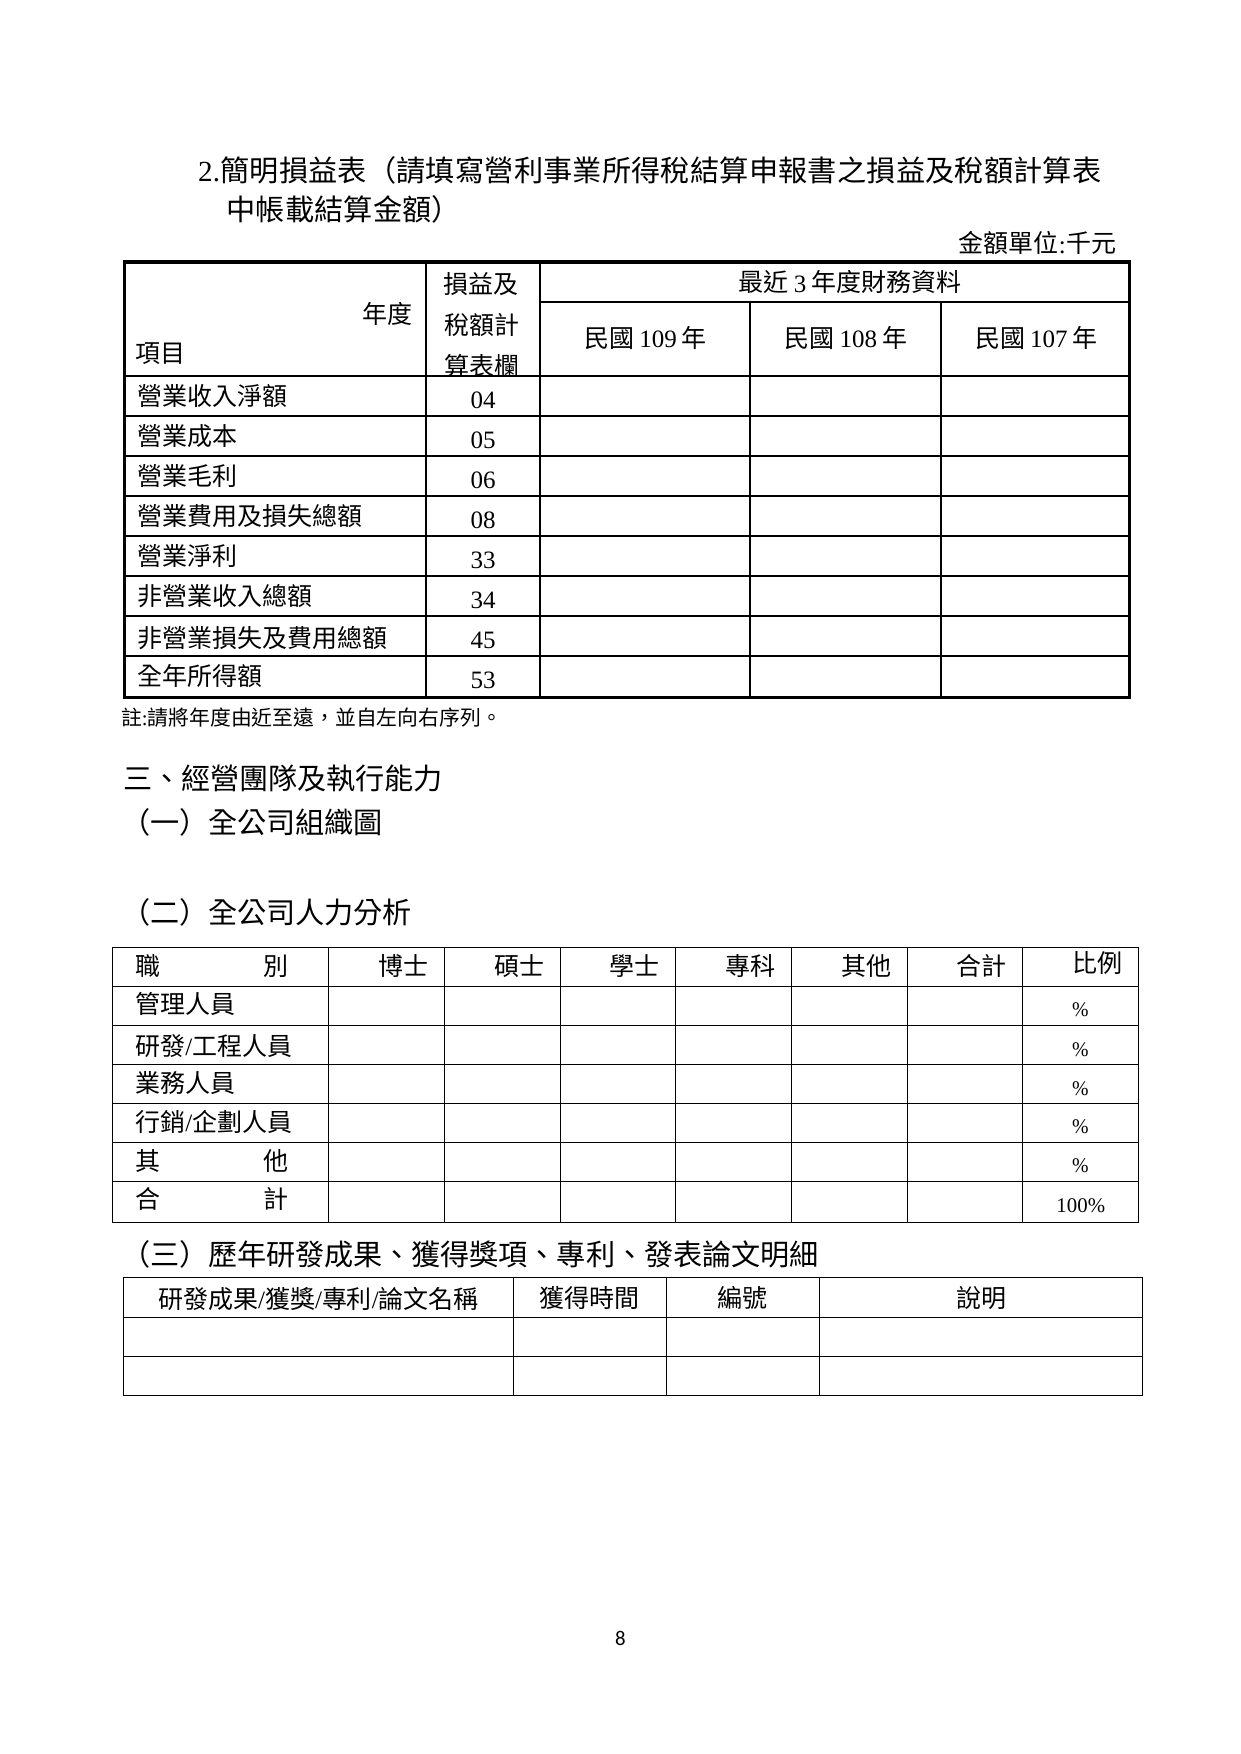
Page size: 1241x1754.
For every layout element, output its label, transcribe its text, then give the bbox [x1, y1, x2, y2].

table_cell [942, 617, 1128, 655]
table_cell 營業收入淨額 [126, 377, 425, 415]
table_cell [676, 1026, 791, 1064]
table_header 獲得時間 [514, 1278, 666, 1317]
table_cell [942, 577, 1128, 615]
table_header 職 別 [113, 948, 328, 986]
table_cell [820, 1357, 1142, 1395]
table_cell 合 計 [113, 1182, 328, 1222]
table_cell [908, 1182, 1022, 1222]
table_cell [561, 1104, 675, 1142]
table_cell [124, 1357, 513, 1395]
table_cell [541, 537, 749, 575]
table_cell [329, 987, 444, 1025]
table_header 損益及稅額計算表欄位編號 [427, 264, 539, 375]
table_cell % [1023, 1143, 1138, 1181]
table_cell [667, 1357, 819, 1395]
text 三、經營團隊及執行能力 [123, 755, 1131, 798]
table_header 合計 [908, 948, 1022, 986]
table_cell [792, 1104, 907, 1142]
table_cell [942, 377, 1128, 415]
table_header 碩士 [445, 948, 560, 986]
text （一）全公司組織圖 [121, 803, 1131, 842]
table_cell [942, 537, 1128, 575]
table_cell [541, 617, 749, 655]
table_cell 民國107年 [942, 303, 1128, 375]
table_cell [541, 377, 749, 415]
table_cell [942, 457, 1128, 495]
table_cell [124, 1318, 513, 1356]
table_cell [908, 1143, 1022, 1181]
table_cell [908, 1104, 1022, 1142]
subtitle 2.簡明損益表（請填寫營利事業所得稅結算申報書之損益及稅額計算表中帳載結算金額） [198, 151, 1128, 228]
table_cell [676, 1065, 791, 1103]
table_cell 營業毛利 [126, 457, 425, 495]
table_cell [329, 1026, 444, 1064]
table_cell 民國108年 [751, 303, 940, 375]
table_cell [751, 457, 940, 495]
table_cell [541, 457, 749, 495]
table_cell [942, 657, 1128, 696]
table_header 學士 [561, 948, 675, 986]
table_cell [541, 657, 749, 696]
table_header 最近3年度財務資料 [541, 264, 1128, 301]
table_cell % [1023, 1026, 1138, 1064]
table_cell [676, 987, 791, 1025]
table_cell [908, 1026, 1022, 1064]
table_cell [792, 1143, 907, 1181]
table_cell [329, 1143, 444, 1181]
table_cell [676, 1104, 791, 1142]
table_cell % [1023, 1104, 1138, 1142]
table_cell 營業淨利 [126, 537, 425, 575]
table_cell [445, 1182, 560, 1222]
table_cell 其 他 [113, 1143, 328, 1181]
table_cell 營業成本 [126, 417, 425, 455]
table_cell 53 [427, 657, 539, 696]
table_cell [561, 1143, 675, 1181]
table_cell 06 [427, 457, 539, 495]
table_cell [751, 377, 940, 415]
table_cell 100% [1023, 1182, 1138, 1222]
table_cell 全年所得額 [126, 657, 425, 696]
table_cell 33 [427, 537, 539, 575]
table_cell [541, 577, 749, 615]
table_cell 非營業損失及費用總額 [126, 617, 425, 655]
table_cell 研發/工程人員 [113, 1026, 328, 1064]
table_cell [792, 987, 907, 1025]
table_cell [445, 1104, 560, 1142]
table_cell [751, 497, 940, 535]
table_header 說明 [820, 1278, 1142, 1317]
table_cell [792, 1065, 907, 1103]
table_cell 45 [427, 617, 539, 655]
table_cell 05 [427, 417, 539, 455]
table_cell [541, 417, 749, 455]
table_cell [942, 417, 1128, 455]
table_cell [445, 1143, 560, 1181]
table_cell [329, 1065, 444, 1103]
table_cell [908, 1065, 1022, 1103]
table_cell [561, 1182, 675, 1222]
table_cell [751, 577, 940, 615]
table_cell [820, 1318, 1142, 1356]
table_cell [329, 1104, 444, 1142]
table_cell 管理人員 [113, 987, 328, 1025]
table_header 研發成果/獲獎/專利/論文名稱 [124, 1278, 513, 1317]
table_cell [751, 537, 940, 575]
table_cell [676, 1143, 791, 1181]
table_cell 34 [427, 577, 539, 615]
table_header 專科 [676, 948, 791, 986]
table_header 博士 [329, 948, 444, 986]
text 註:請將年度由近至遠，並自左向右序列。 [121, 701, 1131, 731]
table_cell [445, 1026, 560, 1064]
table_cell [942, 497, 1128, 535]
table_cell [541, 497, 749, 535]
subtitle （三）歷年研發成果、獲得獎項、專利、發表論文明細 [121, 1235, 1124, 1273]
table_cell [561, 1065, 675, 1103]
table_cell 業務人員 [113, 1065, 328, 1103]
table_cell [751, 657, 940, 696]
table_header 其他 [792, 948, 907, 986]
table_cell [792, 1182, 907, 1222]
table_cell [514, 1357, 666, 1395]
table_header 編號 [667, 1278, 819, 1317]
table_cell % [1023, 1065, 1138, 1103]
table_cell 04 [427, 377, 539, 415]
text 金額單位:千元 [112, 228, 1116, 260]
table_cell [445, 987, 560, 1025]
table_cell [908, 987, 1022, 1025]
table_header 年度 項目 [126, 264, 425, 375]
table_cell [792, 1026, 907, 1064]
table_cell [561, 1026, 675, 1064]
table_cell [329, 1182, 444, 1222]
table_cell [667, 1318, 819, 1356]
table_cell [676, 1182, 791, 1222]
table_cell [561, 987, 675, 1025]
table_cell [751, 617, 940, 655]
table_cell 行銷/企劃人員 [113, 1104, 328, 1142]
table_cell 08 [427, 497, 539, 535]
table_cell [751, 417, 940, 455]
table_header 比例 [1023, 948, 1138, 986]
text （二）全公司人力分析 [121, 893, 1131, 931]
table_cell 營業費用及損失總額 [126, 497, 425, 535]
table_cell 民國109年 [541, 303, 749, 375]
table_cell % [1023, 987, 1138, 1025]
table_cell 非營業收入總額 [126, 577, 425, 615]
table_cell [445, 1065, 560, 1103]
table_cell [514, 1318, 666, 1356]
